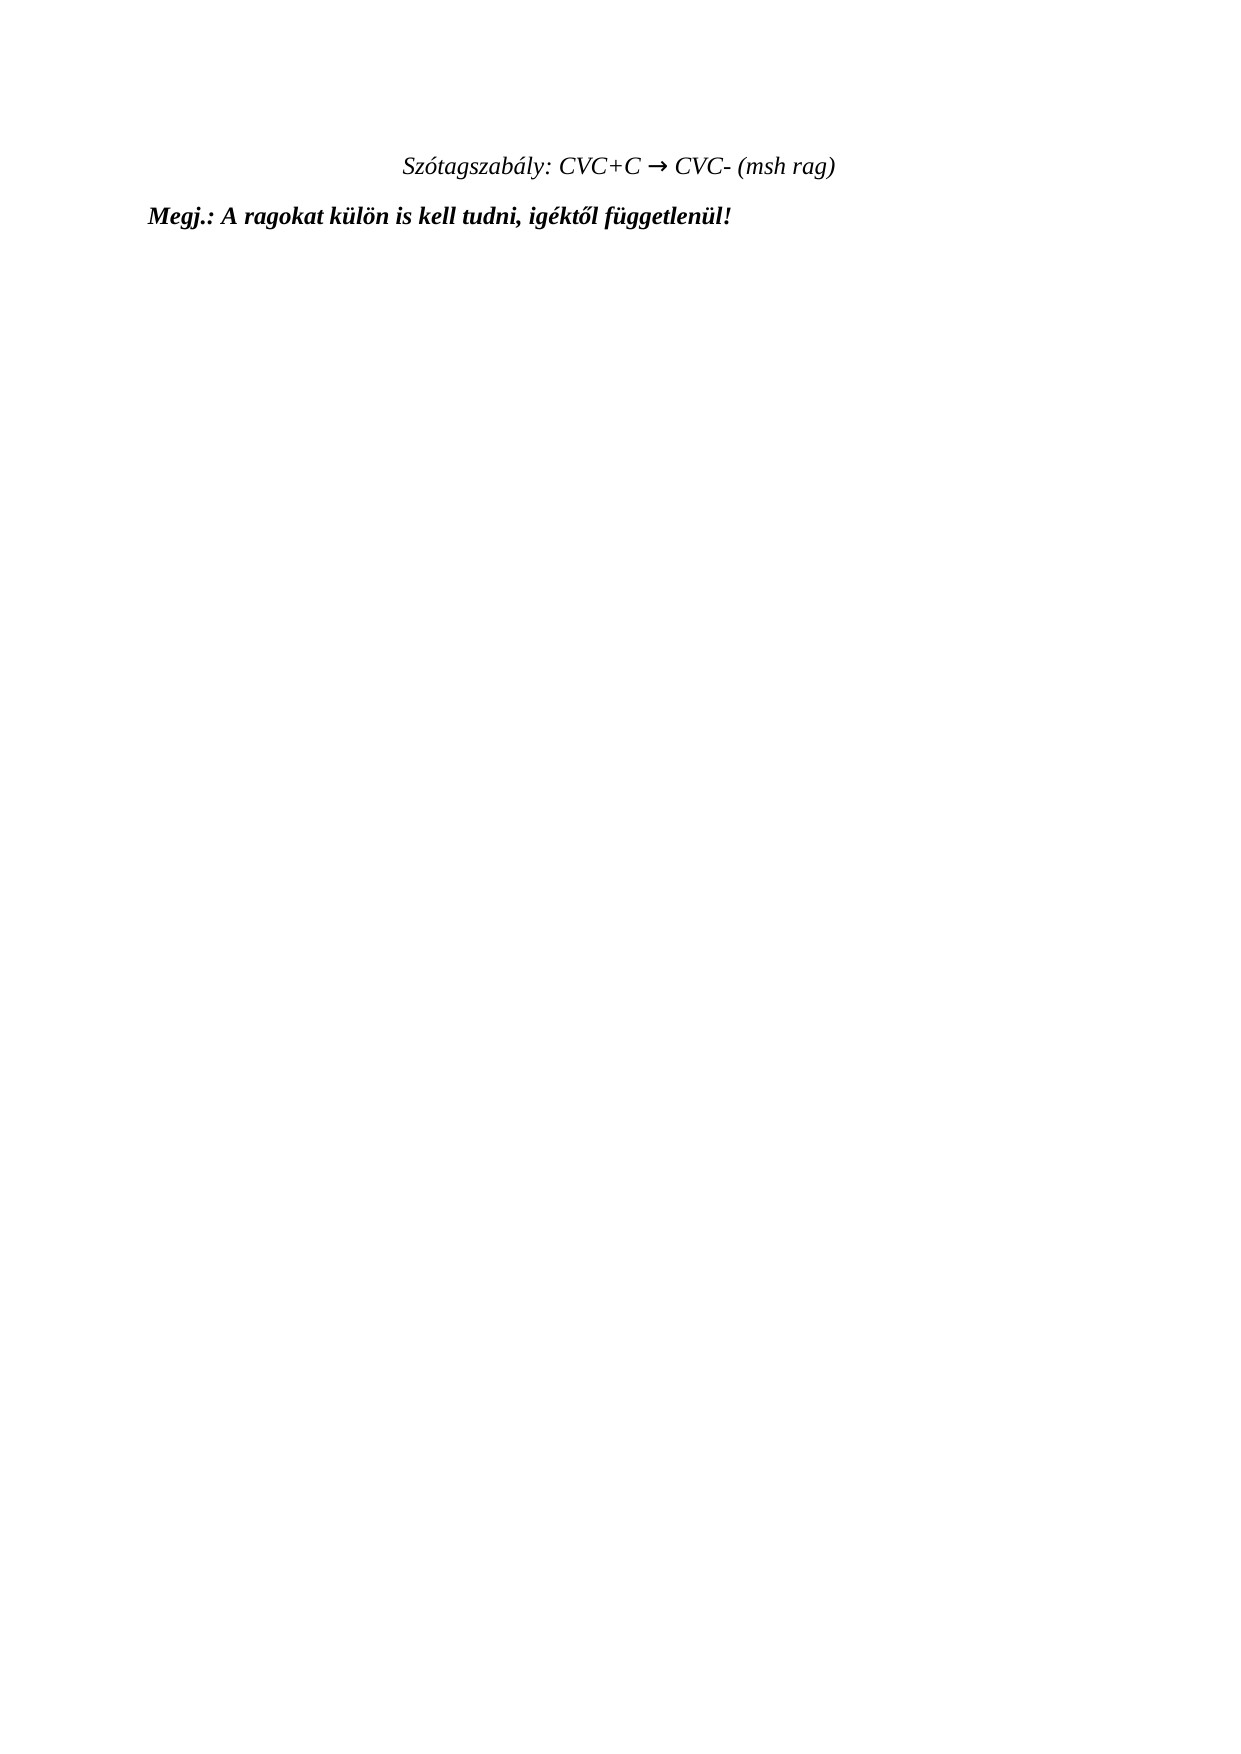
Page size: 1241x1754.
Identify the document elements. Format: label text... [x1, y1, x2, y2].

text Megj.: A ragokat külön is kell tudni, igéktől függetlenül! [148, 201, 1093, 230]
text Szótagszabály: CVC+C → CVC- (msh rag) [148, 148, 1093, 182]
